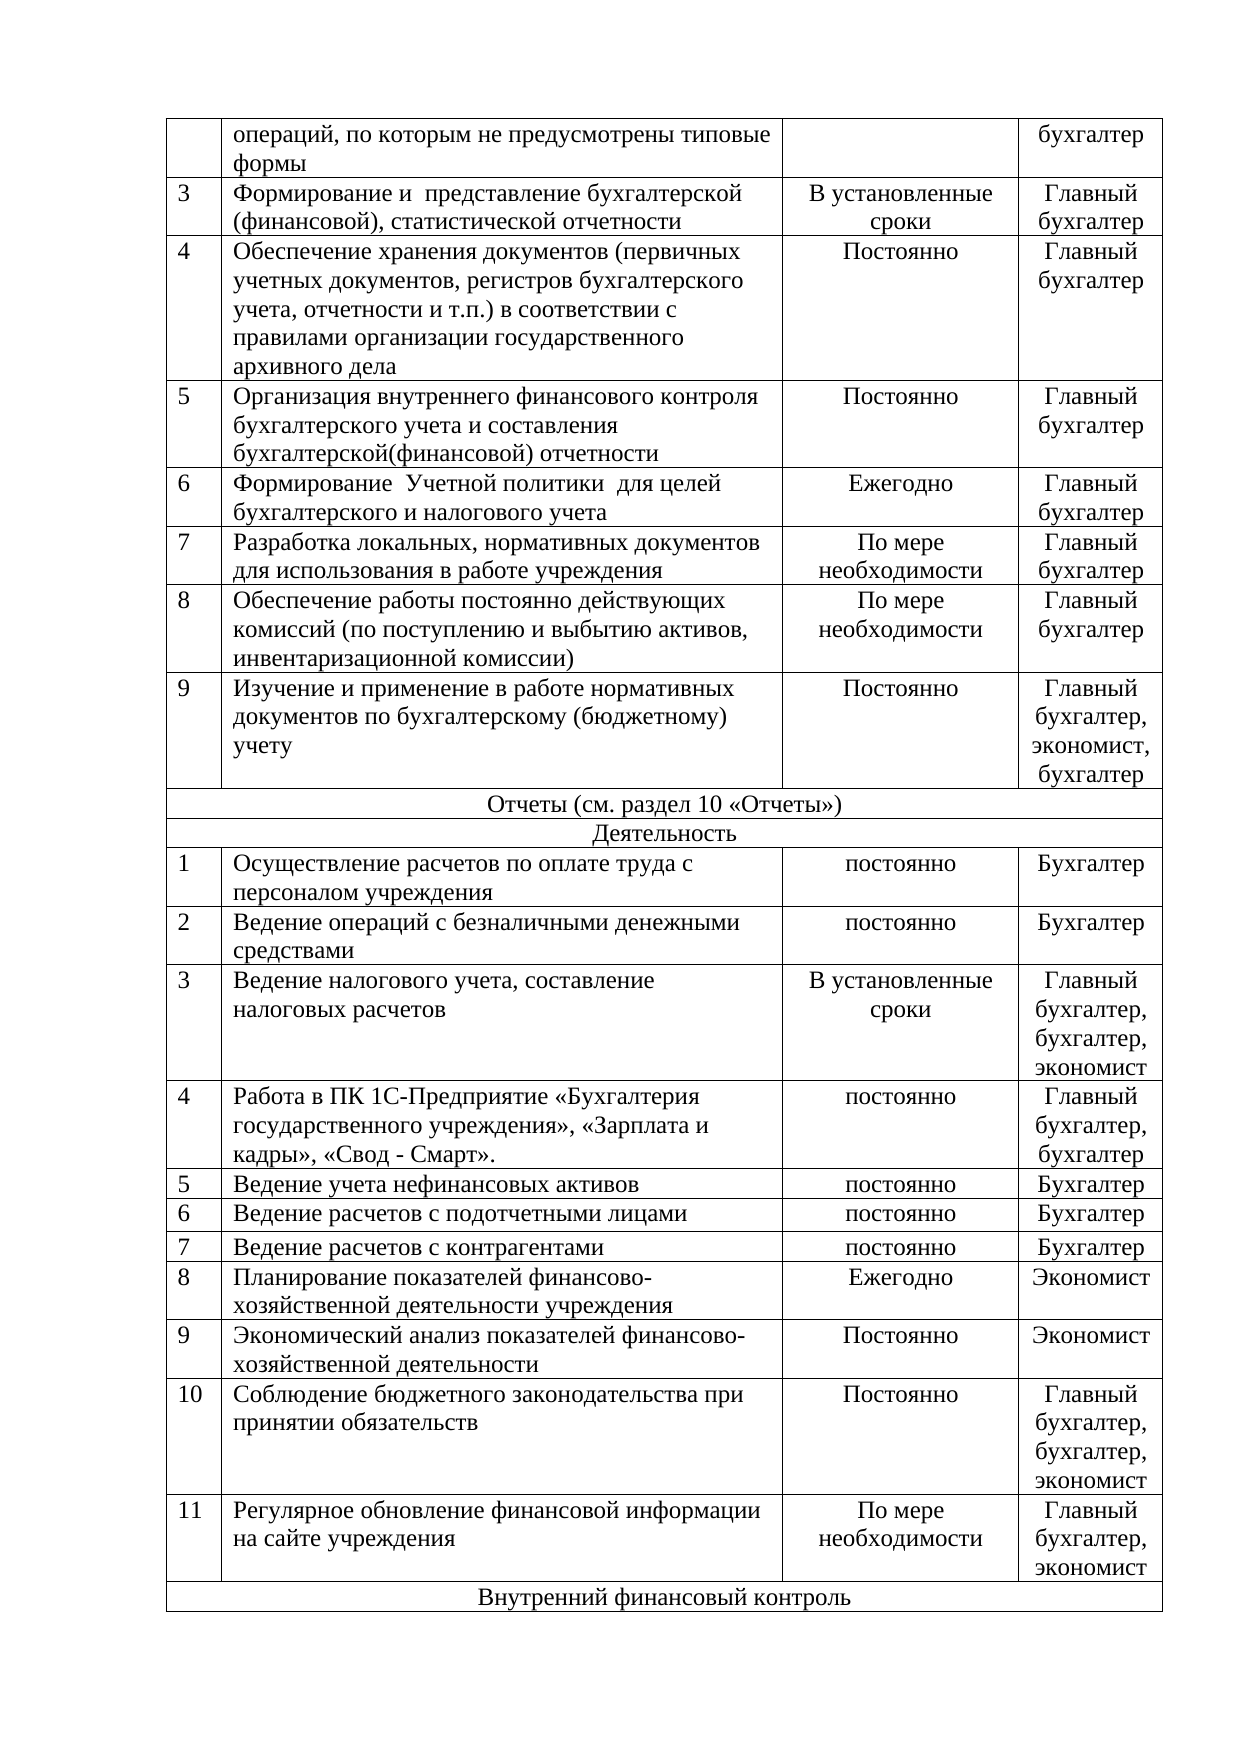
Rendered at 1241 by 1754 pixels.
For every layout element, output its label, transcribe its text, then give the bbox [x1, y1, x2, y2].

table_cell 5 [167, 381, 221, 467]
table_cell Экономист [1019, 1320, 1162, 1378]
table_cell Отчеты (см. раздел 10 «Отчеты») [167, 789, 1162, 817]
table_cell Деятельность [167, 819, 1162, 847]
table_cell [222, 119, 782, 177]
table_cell По мере необходимости [783, 527, 1018, 584]
table_cell Работа в ПК 1С-Предприятие «Бухгалтерия государственного учреждения», «Зарплата и кадры», «Свод - Смарт». [222, 1081, 782, 1168]
table_cell Ведение расчетов с подотчетными лицами [222, 1199, 782, 1231]
table_cell Разработка локальных, нормативных документов для использования в работе учреждения [222, 527, 782, 584]
table_cell Экономический анализ показателей финансово-хозяйственной деятельности [222, 1320, 782, 1378]
table_cell 8 [167, 1262, 221, 1319]
table_cell 1 [167, 848, 221, 906]
table_cell Главный бухгалтер, бухгалтер, экономист [1019, 1379, 1162, 1494]
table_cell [783, 119, 1018, 177]
table_cell Ежегодно [783, 468, 1018, 526]
table_cell постоянно [783, 907, 1018, 964]
table_cell Планирование показателей финансово-хозяйственной деятельности учреждения [222, 1262, 782, 1319]
table_cell Главный бухгалтер, бухгалтер [1019, 1081, 1162, 1168]
table_cell постоянно [783, 1169, 1018, 1197]
table_cell постоянно [783, 1199, 1018, 1231]
table_cell 11 [167, 1495, 221, 1581]
table_cell Организация внутреннего финансового контроля бухгалтерского учета и составления бухгалтерской(финансовой) отчетности [222, 381, 782, 467]
table_cell 10 [167, 1379, 221, 1494]
table_cell Экономист [1019, 1262, 1162, 1319]
table_cell Ежегодно [783, 1262, 1018, 1319]
table_cell Изучение и применение в работе нормативных документов по бухгалтерскому (бюджетному) учету [222, 673, 782, 788]
table_cell Ведение учета нефинансовых активов [222, 1169, 782, 1197]
table_cell Обеспечение хранения документов (первичных учетных документов, регистров бухгалтерского учета, отчетности и т.п.) в соответствии с правилами организации государственного архивного дела [222, 236, 782, 380]
table_cell В установленные сроки [783, 178, 1018, 235]
table_cell Главный бухгалтер [1019, 178, 1162, 235]
table_cell Бухгалтер [1019, 907, 1162, 964]
table_cell Ведение налогового учета, составление налоговых расчетов [222, 965, 782, 1080]
table_cell постоянно [783, 848, 1018, 906]
table_cell 6 [167, 1199, 221, 1231]
table_cell 7 [167, 527, 221, 584]
table_cell Внутренний финансовый контроль [167, 1582, 1162, 1611]
table_cell Бухгалтер [1019, 1169, 1162, 1197]
table_cell Главный бухгалтер, экономист, бухгалтер [1019, 673, 1162, 788]
table_cell постоянно [783, 1081, 1018, 1168]
table_cell По мере необходимости [783, 1495, 1018, 1581]
table_cell Постоянно [783, 381, 1018, 467]
table_cell Ведение расчетов с контрагентами [222, 1232, 782, 1261]
table_cell Главный бухгалтер, экономист [1019, 1495, 1162, 1581]
table_cell Главный бухгалтер [1019, 585, 1162, 672]
table_cell 9 [167, 1320, 221, 1378]
table_cell Постоянно [783, 673, 1018, 788]
table_cell Осуществление расчетов по оплате труда с персоналом учреждения [222, 848, 782, 906]
table_cell 2 [167, 119, 221, 177]
table_cell По мере необходимости [783, 585, 1018, 672]
table_cell В установленные сроки [783, 965, 1018, 1080]
table_cell 3 [167, 965, 221, 1080]
table_cell 3 [167, 178, 221, 235]
table_cell Формирование Учетной политики для целей бухгалтерского и налогового учета [222, 468, 782, 526]
table_cell Регулярное обновление финансовой информации на сайте учреждения [222, 1495, 782, 1581]
table_cell Постоянно [783, 236, 1018, 380]
table_cell Бухгалтер [1019, 848, 1162, 906]
table_cell Главный бухгалтер [1019, 468, 1162, 526]
table_cell постоянно [783, 1232, 1018, 1261]
table_cell Бухгалтер [1019, 1199, 1162, 1231]
table_cell 6 [167, 468, 221, 526]
table_cell Формирование и представление бухгалтерской (финансовой), статистической отчетности [222, 178, 782, 235]
table_cell 7 [167, 1232, 221, 1261]
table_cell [1019, 119, 1162, 177]
table_cell 2 [167, 907, 221, 964]
table_cell 9 [167, 673, 221, 788]
table_cell 4 [167, 236, 221, 380]
table_cell 5 [167, 1169, 221, 1197]
table_cell Соблюдение бюджетного законодательства при принятии обязательств [222, 1379, 782, 1494]
table_cell Главный бухгалтер, бухгалтер, экономист [1019, 965, 1162, 1080]
table_cell Бухгалтер [1019, 1232, 1162, 1261]
table_cell Постоянно [783, 1379, 1018, 1494]
table_cell Главный бухгалтер [1019, 236, 1162, 380]
table_cell 8 [167, 585, 221, 672]
table_cell Главный бухгалтер [1019, 381, 1162, 467]
table_cell Главный бухгалтер [1019, 527, 1162, 584]
table_cell Ведение операций с безналичными денежными средствами [222, 907, 782, 964]
table_cell 4 [167, 1081, 221, 1168]
table_cell Обеспечение работы постоянно действующих комиссий (по поступлению и выбытию активов, инвентаризационной комиссии) [222, 585, 782, 672]
table_cell Постоянно [783, 1320, 1018, 1378]
